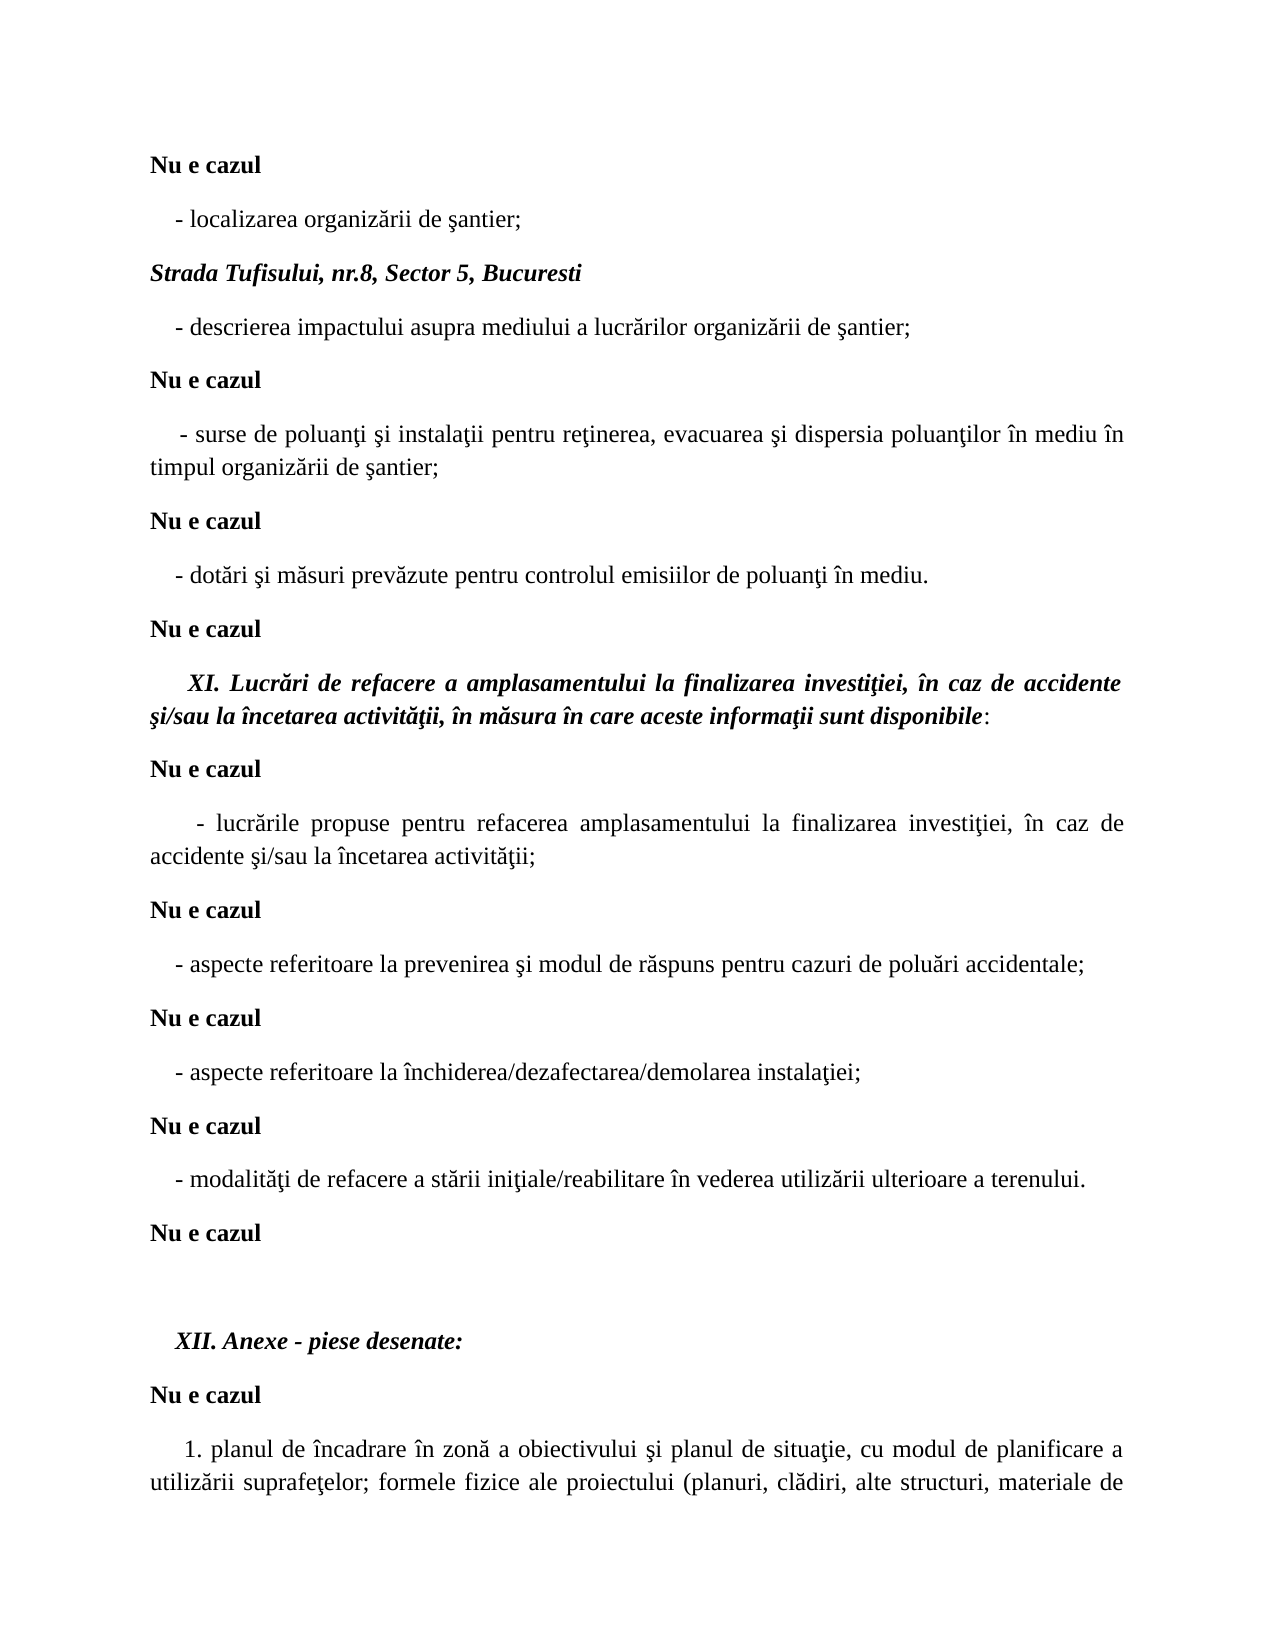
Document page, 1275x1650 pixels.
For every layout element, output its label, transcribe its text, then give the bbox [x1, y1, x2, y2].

text Nu e cazul [150, 150, 1125, 179]
text Nu e cazul [150, 754, 1125, 783]
text Strada Tufisului, nr.8, Sector 5, Bucuresti [150, 258, 1125, 286]
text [150, 1434, 1125, 1496]
text Nu e cazul [150, 1380, 1125, 1409]
text Nu e cazul [150, 506, 1125, 535]
text - lucrările propuse pentru refacerea amplasamentului la finalizarea investiţiei, în caz de accidente şi/sau la încetarea activităţii; [150, 808, 1125, 870]
text - localizarea organizării de şantier; [150, 204, 1125, 233]
text - surse de poluanţi şi instalaţii pentru reţinerea, evacuarea şi dispersia poluanţilor în mediu în timpul organizării de şantier; [150, 419, 1125, 481]
text - aspecte referitoare la prevenirea şi modul de răspuns pentru cazuri de poluări accidentale; [150, 949, 1125, 978]
text - dotări şi măsuri prevăzute pentru controlul emisiilor de poluanţi în mediu. [150, 560, 1125, 589]
text - aspecte referitoare la închiderea/dezafectarea/demolarea instalaţiei; [150, 1057, 1125, 1086]
text XII. Anexe - piese desenate: [150, 1326, 1125, 1355]
text Nu e cazul [150, 365, 1125, 394]
text Nu e cazul [150, 1003, 1125, 1032]
text - descrierea impactului asupra mediului a lucrărilor organizării de şantier; [150, 312, 1125, 340]
text - modalităţi de refacere a stării iniţiale/reabilitare în vederea utilizării ulterioare a terenului. [150, 1164, 1125, 1193]
text Nu e cazul [150, 1218, 1125, 1247]
text XI. Lucrări de refacere a amplasamentului la finalizarea investiţiei, în caz de accidente şi/sau la încetarea activităţii, în măsura în care aceste informaţii sunt disponibile: [150, 668, 1125, 729]
text Nu e cazul [150, 614, 1125, 643]
text Nu e cazul [150, 1111, 1125, 1139]
text Nu e cazul [150, 895, 1125, 924]
